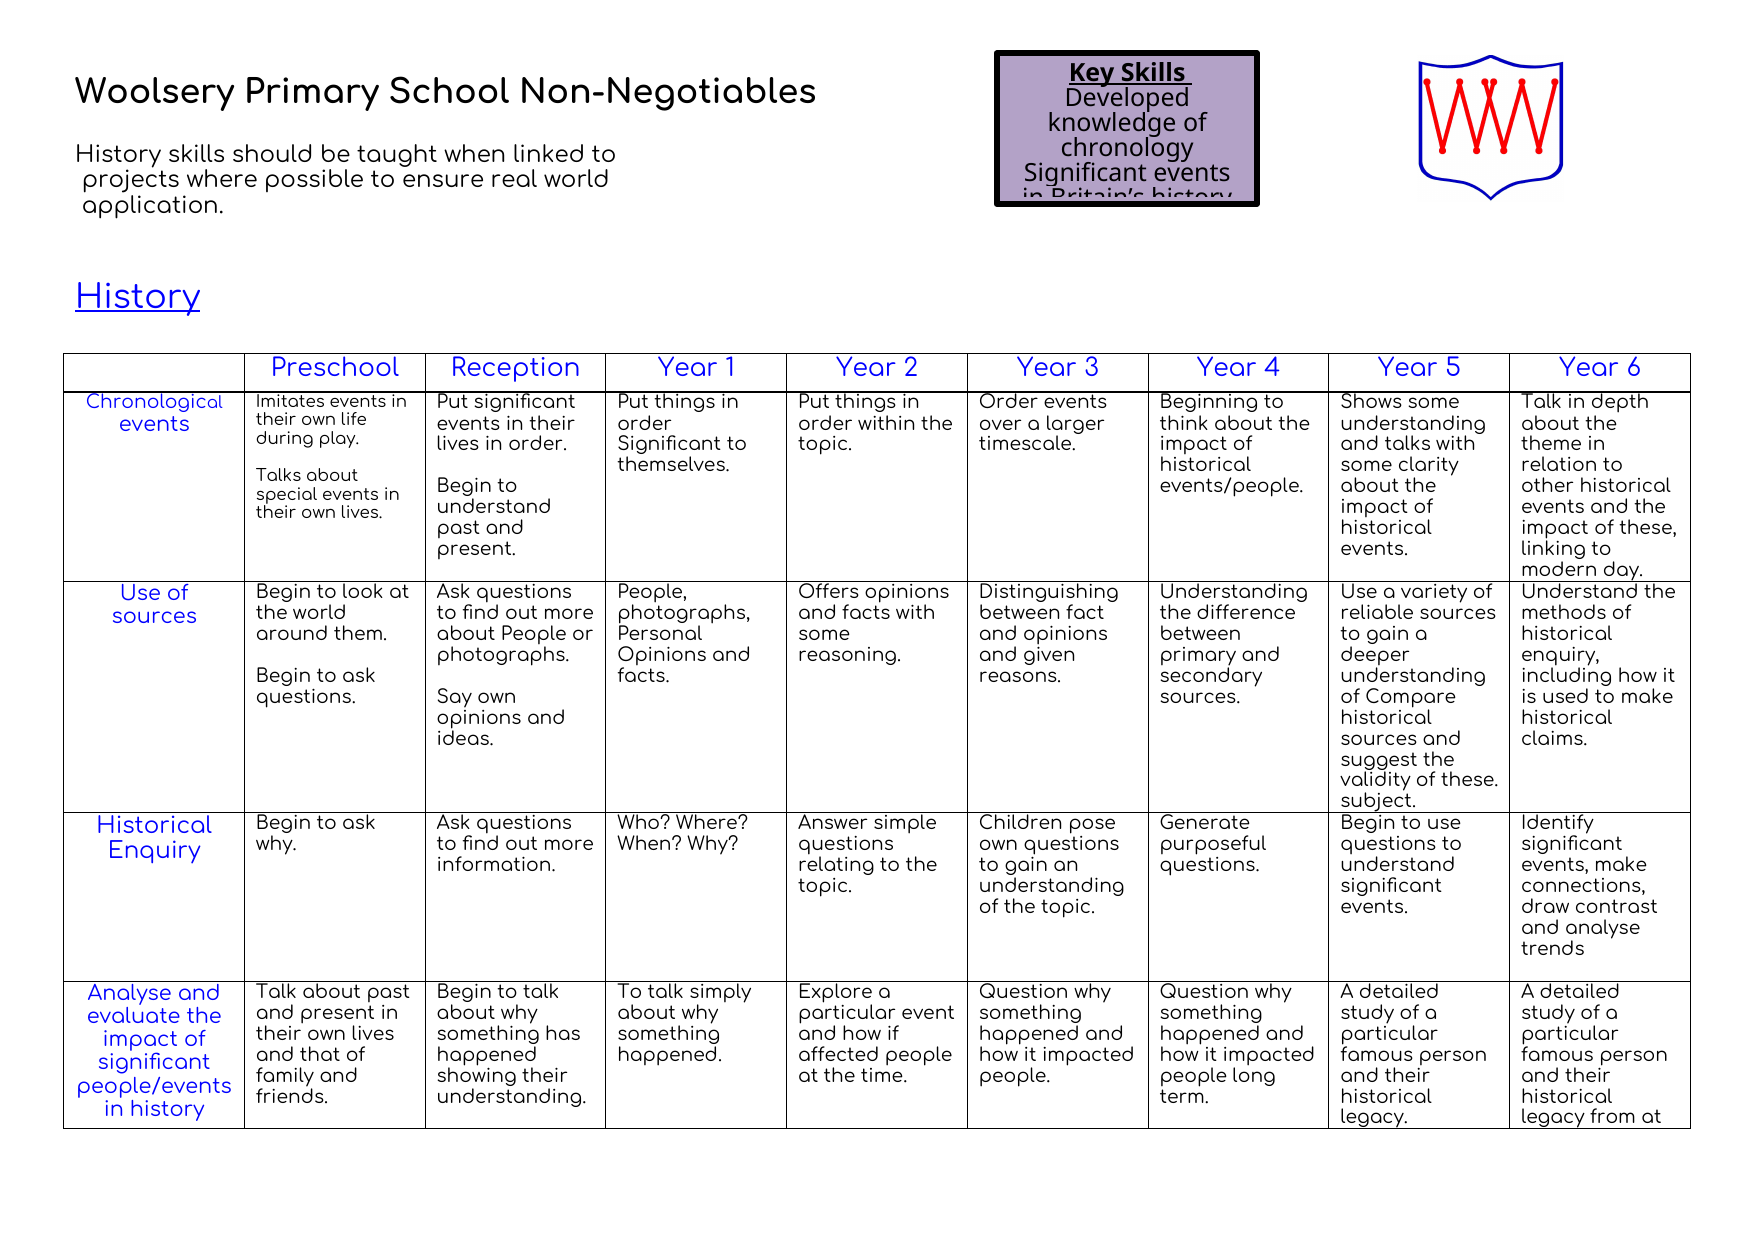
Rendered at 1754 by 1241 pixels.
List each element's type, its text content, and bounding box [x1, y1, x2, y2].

table_cell Ask questions to find out more information. [426, 813, 605, 981]
table_cell Historical Enquiry [64, 813, 244, 981]
table_cell Identify significant events, make connections, draw contrast and analyse trends [1510, 813, 1690, 981]
table_header Year 4 [1149, 354, 1328, 391]
table_cell To talk simply about why something happened. [606, 982, 786, 1128]
table_cell Put things in order within the topic. [787, 393, 967, 581]
table_cell Understand the methods of historical enquiry, including how it is used to make historical claims. [1510, 582, 1690, 812]
table_header [64, 354, 244, 391]
table_cell Shows some understanding and talks with some clarity about the impact of historical events. [1329, 393, 1509, 581]
table_cell Use of sources [64, 582, 244, 812]
text History [75, 279, 1679, 316]
table_cell Analyse and evaluate the impact of significant people/events in history [64, 982, 244, 1128]
table_cell Chronological events [64, 393, 244, 581]
table_header Year 3 [968, 354, 1148, 391]
table_cell Beginning to think about the impact of historical events/people. [1149, 393, 1328, 581]
table_cell Talk in depth about the theme in relation to other historical events and the impact of these, linking to modern day. [1510, 393, 1690, 581]
table_cell Answer simple questions relating to the topic. [787, 813, 967, 981]
table_cell Question why something happened and how it impacted people. [968, 982, 1148, 1128]
table_cell Distinguishing between fact and opinions and given reasons. [968, 582, 1148, 812]
table_cell Begin to ask why. [245, 813, 425, 981]
table_header Preschool [245, 354, 425, 391]
table_header Reception [426, 354, 605, 391]
table_cell People, photographs, Personal Opinions and facts. [606, 582, 786, 812]
table_cell Who? Where? When? Why? [606, 813, 786, 981]
table_cell Explore a particular event and how if affected people at the time. [787, 982, 967, 1128]
table_cell Imitates events in their own life during play. Talks about special events in their own lives. [245, 393, 425, 581]
table_header Year 1 [606, 354, 786, 391]
table_cell Ask questions to find out more about People or photographs. Say own opinions and ideas. [426, 582, 605, 812]
table_cell Put significant events in their lives in order. Begin to understand past and present. [426, 393, 605, 581]
table_cell Use a variety of reliable sources to gain a deeper understanding of Compare historical sources and suggest the validity of these. subject. [1329, 582, 1509, 812]
table_cell Understanding the difference between primary and secondary sources. [1149, 582, 1328, 812]
picture [1417, 55, 1565, 202]
table_cell Children pose own questions to gain an understanding of the topic. [968, 813, 1148, 981]
table_cell A detailed study of a particular famous person and their historical legacy. [1329, 982, 1509, 1128]
table_header Year 2 [787, 354, 967, 391]
table_cell Order events over a larger timescale. [968, 393, 1148, 581]
table_cell Begin to look at the world around them. Begin to ask questions. [245, 582, 425, 812]
table_header Year 6 [1510, 354, 1690, 391]
table_cell Put things in order Significant to themselves. [606, 393, 786, 581]
table_header Year 5 [1329, 354, 1509, 391]
table_cell A detailed study of a particular famous person and their historical legacy from at least two different points of view. [1510, 982, 1690, 1128]
table_cell Generate purposeful questions. [1149, 813, 1328, 981]
table_cell Offers opinions and facts with some reasoning. [787, 582, 967, 812]
table_cell Begin to use questions to understand significant events. [1329, 813, 1509, 981]
table_cell Begin to talk about why something has happened showing their understanding. [426, 982, 605, 1128]
table_cell Talk about past and present in their own lives and that of family and friends. [245, 982, 425, 1128]
table_cell Question why something happened and how it impacted people long term. [1149, 982, 1328, 1128]
